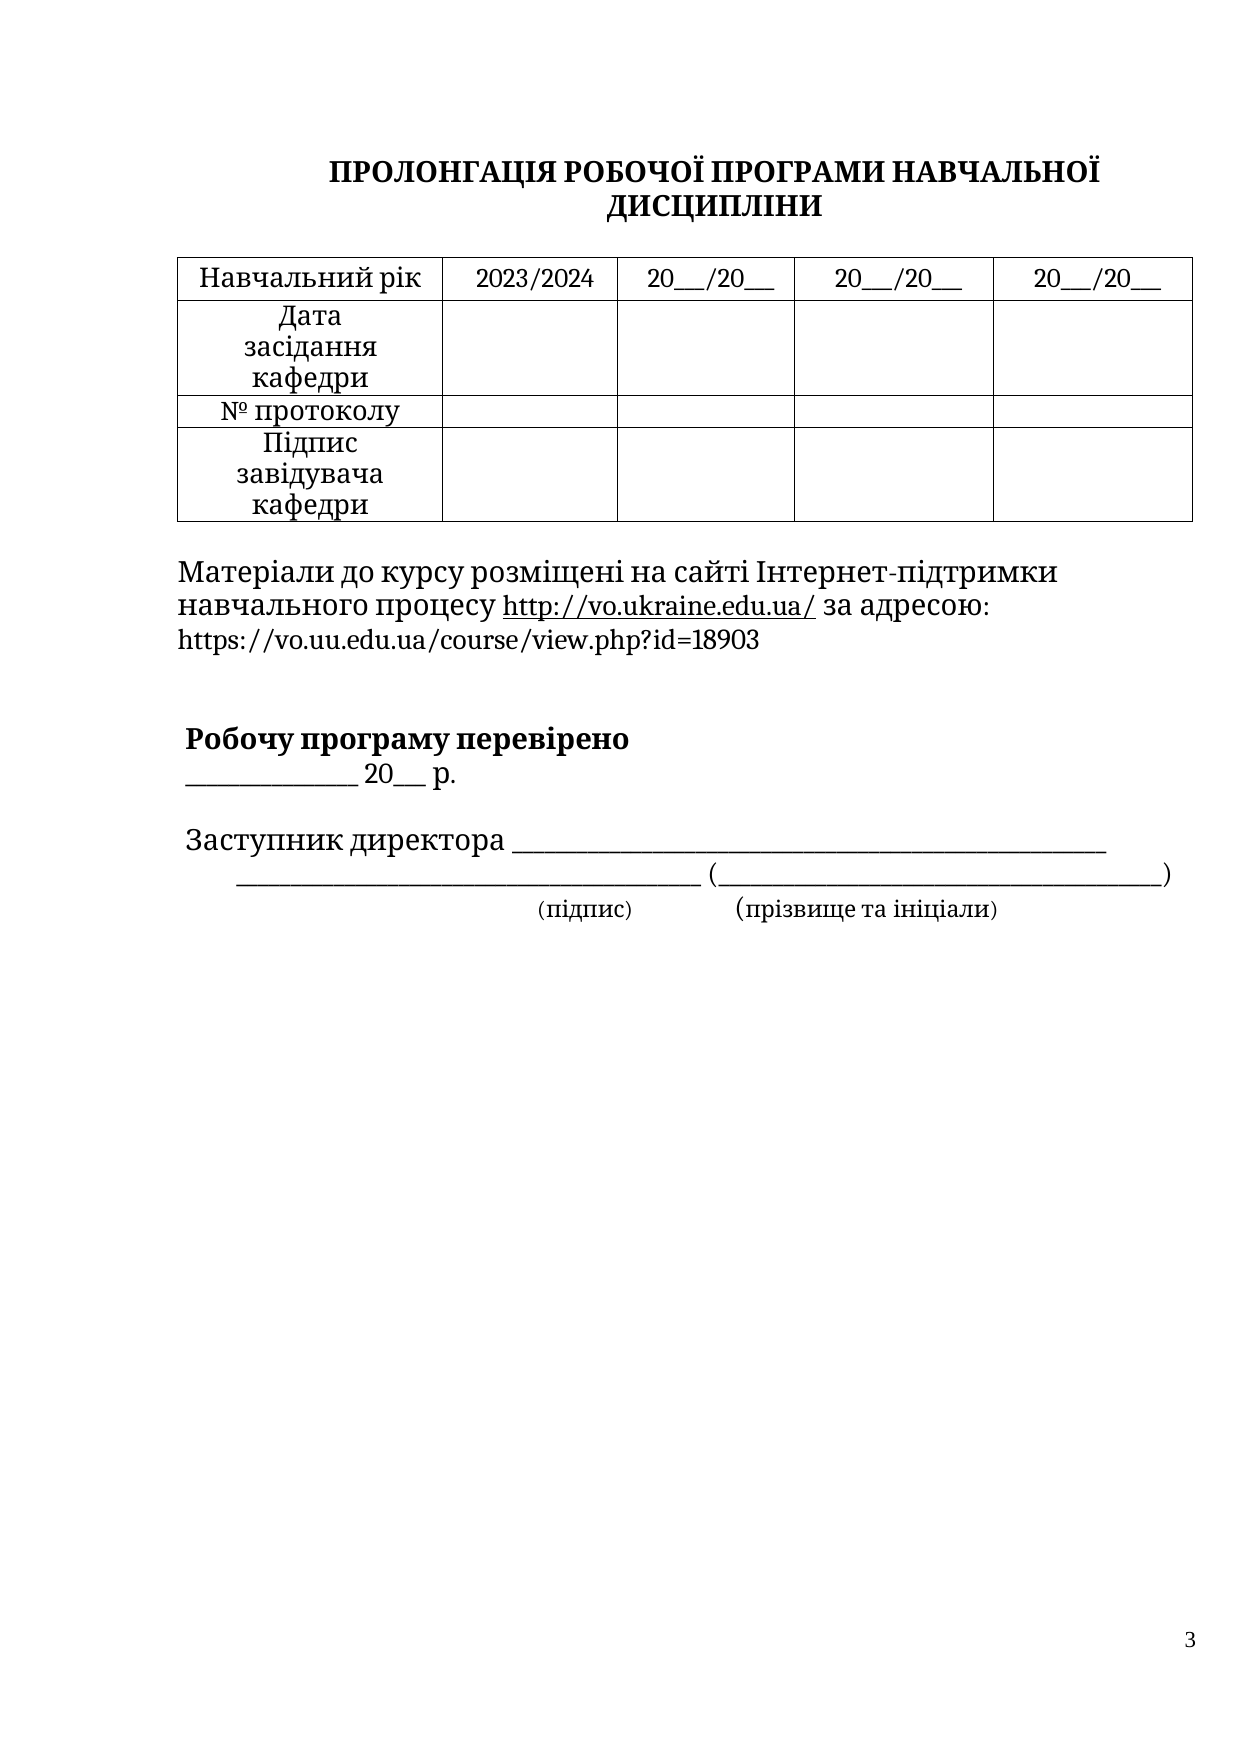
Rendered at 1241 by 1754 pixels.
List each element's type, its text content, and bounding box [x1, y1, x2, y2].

table_header 20___/20___ [795, 258, 993, 300]
table_cell [443, 428, 617, 521]
table_cell [994, 301, 1192, 394]
table_header 20___/20___ [994, 258, 1192, 300]
text Матеріали до курсу розміщені на сайті Інтернет-підтримки навчального процесу http://vo.ukraine.edu.ua/ за адресою: https://vo.uu.edu.ua/course/view.php?id=18903 [177, 556, 1196, 656]
table_header 2023/2024 [443, 258, 617, 300]
table_header Навчальний рік [178, 258, 442, 300]
table_cell Підпис завідувача кафедри [178, 428, 442, 521]
text ПРОЛОНГАЦІЯ РОБОЧОЇ ПРОГРАМИ НАВЧАЛЬНОЇ ДИСЦИПЛІНИ [233, 156, 1196, 223]
text Заступник директора _______________________________________________________ [185, 824, 1196, 858]
table_cell [443, 301, 617, 394]
table_cell [618, 428, 794, 521]
table_header 20___/20___ [618, 258, 794, 300]
table_cell [618, 301, 794, 394]
table_cell [795, 428, 993, 521]
table_cell [443, 396, 617, 427]
table_cell [795, 396, 993, 427]
table_cell [795, 301, 993, 394]
table_cell [618, 396, 794, 427]
table_cell Дата засідання кафедри [178, 301, 442, 394]
text ___________________________________________ (_________________________________________) [185, 858, 1196, 891]
text Робочу програму перевірено ________________ 20___ р. [185, 723, 1019, 791]
table_cell № протоколу [178, 396, 442, 427]
table_cell [994, 396, 1192, 427]
text (підпис) (прізвище та ініціали) [185, 891, 1196, 925]
table_cell [994, 428, 1192, 521]
